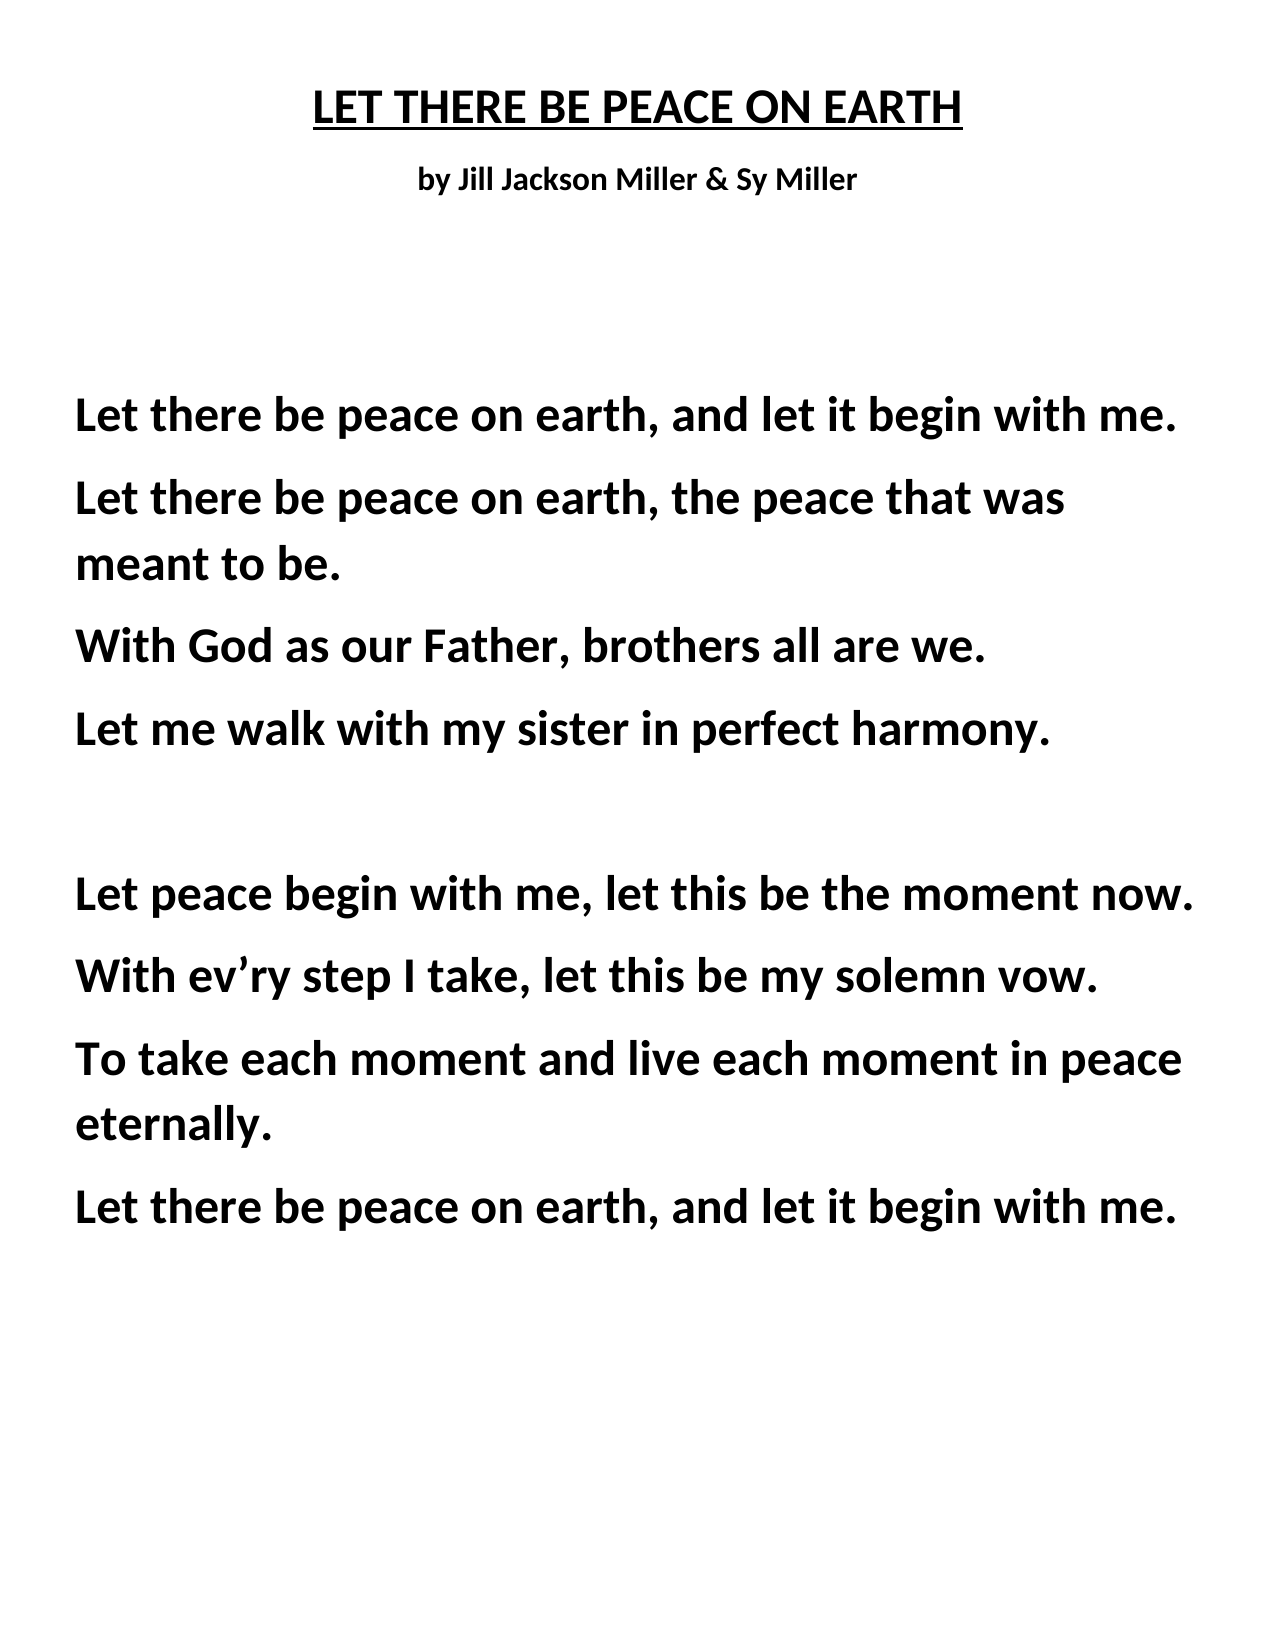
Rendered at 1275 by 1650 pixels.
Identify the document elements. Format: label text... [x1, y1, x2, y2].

text Let there be peace on earth, and let it begin with me. [75, 383, 1200, 444]
text by Jill Jackson Miller & Sy Miller [75, 157, 1200, 198]
text With ev’ry step I take, let this be my solemn vow. [75, 944, 1200, 1005]
text Let peace begin with me, let this be the moment now. [75, 861, 1200, 922]
text To take each moment and live each moment in peace eternally. [75, 1026, 1200, 1153]
text Let there be peace on earth, and let it begin with me. [75, 1175, 1200, 1236]
text With God as our Father, brothers all are we. [75, 614, 1200, 675]
text LET THERE BE PEACE ON EARTH [75, 75, 1200, 136]
text Let me walk with my sister in perfect harmony. [75, 696, 1200, 757]
text Let there be peace on earth, the peace that was meant to be. [75, 466, 1200, 592]
